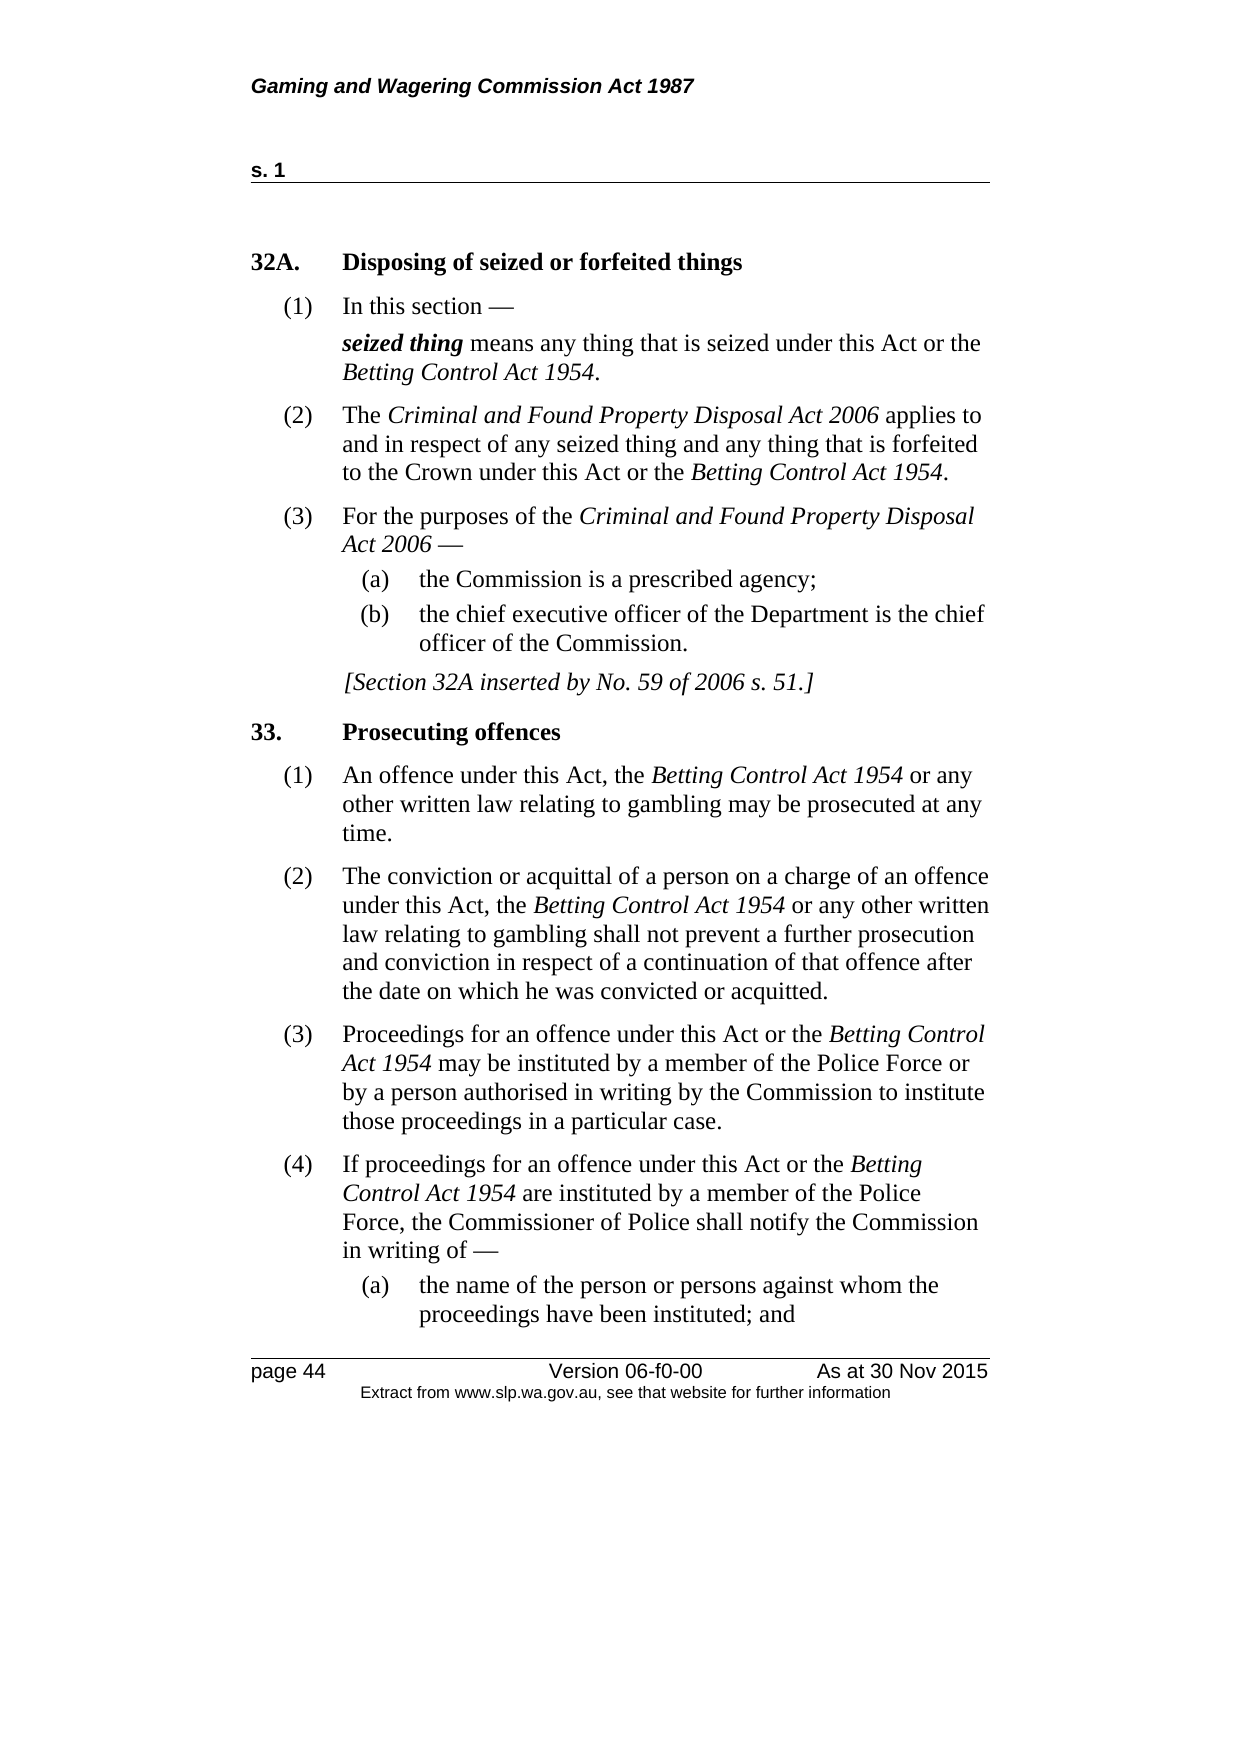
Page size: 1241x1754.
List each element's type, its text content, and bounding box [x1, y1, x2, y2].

text (a) the name of the person or persons against whom the proceedings have been instituted; and [251, 1270, 990, 1328]
text (3) Proceedings for an offence under this Act or the Betting Control Act 1954 may be instituted by a member of the Police Force or by a person authorised in writing by the Commission to institute those proceedings in a particular case. [251, 1019, 990, 1134]
text seized thing means any thing that is seized under this Act or the Betting Control Act 1954. [251, 328, 990, 385]
text (b) the chief executive officer of the Department is the chief officer of the Commission. [251, 599, 990, 657]
text (3) For the purposes of the Criminal and Found Property Disposal Act 2006 — [251, 501, 990, 558]
subtitle 32A. Disposing of seized or forfeited things [251, 247, 990, 276]
text (2) The Criminal and Found Property Disposal Act 2006 applies to and in respect of any seized thing and any thing that is forfeited to the Crown under this Act or the Betting Control Act 1954. [251, 400, 990, 486]
text (1) In this section — [251, 291, 990, 319]
text (1) An offence under this Act, the Betting Control Act 1954 or any other written law relating to gambling may be prosecuted at any time. [251, 760, 990, 847]
subtitle 33. Prosecuting offences [251, 717, 990, 746]
text (4) If proceedings for an offence under this Act or the Betting Control Act 1954 are instituted by a member of the Police Force, the Commissioner of Police shall notify the Commission in writing of — [251, 1149, 990, 1264]
text (a) the Commission is a prescribed agency; [251, 564, 990, 593]
text (2) The conviction or acquittal of a person on a charge of an offence under this Act, the Betting Control Act 1954 or any other written law relating to gambling shall not prevent a further prosecution and conviction in respect of a continuation of that offence after the date on which he was convicted or acquitted. [251, 861, 990, 1005]
text [Section 32A inserted by No. 59 of 2006 s. 51.] [251, 667, 990, 696]
